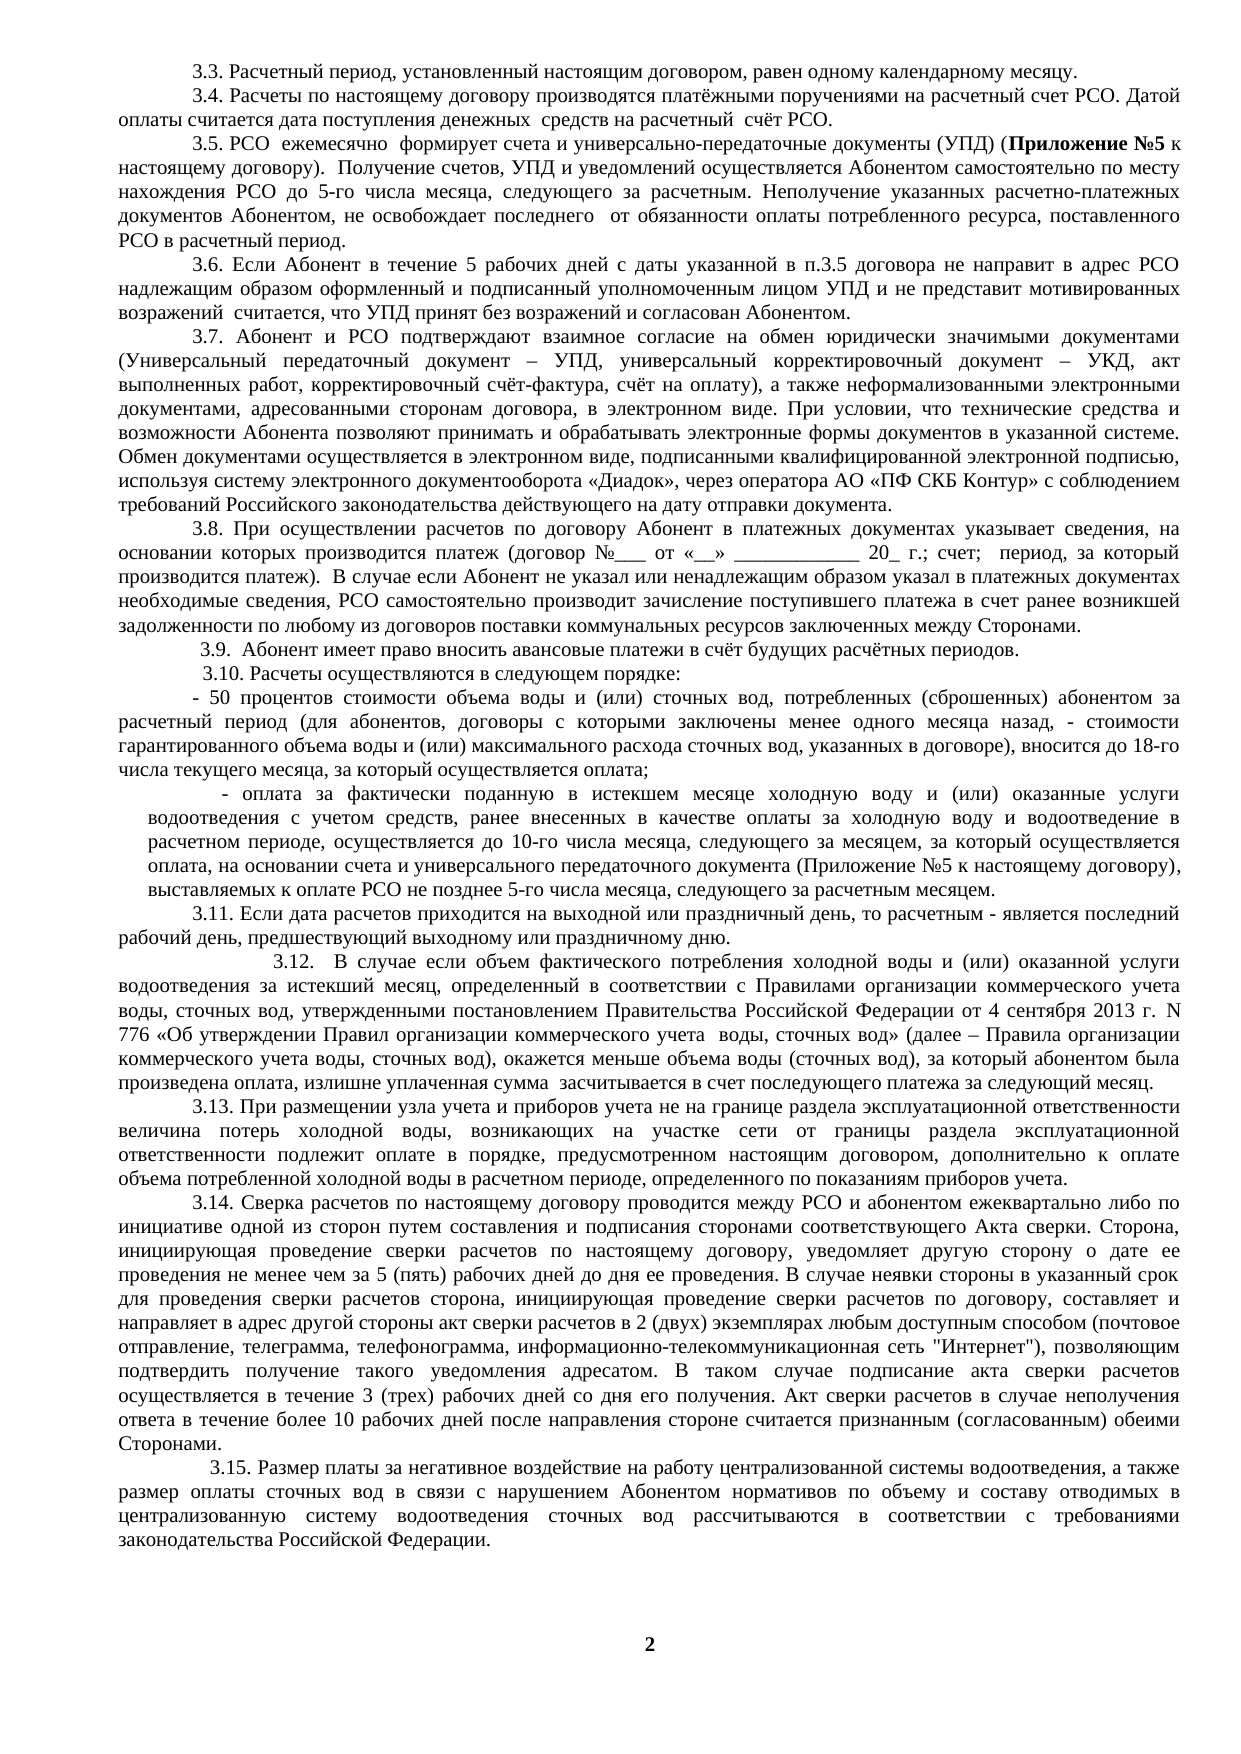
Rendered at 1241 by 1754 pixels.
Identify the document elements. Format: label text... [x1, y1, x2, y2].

text 3.14. Сверка расчетов по настоящему договору проводится между РСО и абонентом ежеквартально либо по инициативе одной из сторон путем составления и подписания сторонами соответствующего Акта сверки. Сторона, инициирующая проведение сверки расчетов по настоящему договору, уведомляет другую сторону о дате ее проведения не менее чем за 5 (пять) рабочих дней до дня ее проведения. В случае неявки стороны в указанный срок для проведения сверки расчетов сторона, инициирующая проведение сверки расчетов по договору, составляет и направляет в адрес другой стороны акт сверки расчетов в 2 (двух) экземплярах любым доступным способом (почтовое отправление, телеграмма, телефонограмма, информационно-телекоммуникационная сеть "Интернет"), позволяющим подтвердить получение такого уведомления адресатом. В таком случае подписание акта сверки расчетов осуществляется в течение 3 (трех) рабочих дней со дня его получения. Акт сверки расчетов в случае неполучения ответа в течение более 10 рабочих дней после направления стороне считается признанным (согласованным) обеими Сторонами. [118, 1190, 1181, 1455]
text 3.12. В случае если объем фактического потребления холодной воды и (или) оказанной услуги водоотведения за истекший месяц, определенный в соответствии с Правилами организации коммерческого учета воды, сточных вод, утвержденными постановлением Правительства Российской Федерации от 4 сентября 2013 г. N 776 «Об утверждении Правил организации коммерческого учета воды, сточных вод» (далее – Правила организации коммерческого учета воды, сточных вод), окажется меньше объема воды (сточных вод), за который абонентом была произведена оплата, излишне уплаченная сумма засчитывается в счет последующего платежа за следующий месяц. [118, 949, 1181, 1094]
text 3.7. Абонент и РСО подтверждают взаимное согласие на обмен юридически значимыми документами (Универсальный передаточный документ – УПД, универсальный корректировочный документ – УКД, акт выполненных работ, корректировочный счёт-фактура, счёт на оплату), а также неформализованными электронными документами, адресованными сторонам договора, в электронном виде. При условии, что технические средства и возможности Абонента позволяют принимать и обрабатывать электронные формы документов в указанной системе. Обмен документами осуществляется в электронном виде, подписанными квалифицированной электронной подписью, используя систему электронного документооборота «Диадок», через оператора АО «ПФ СКБ Контур» с соблюдением требований Российского законодательства действующего на дату отправки документа. [118, 324, 1181, 516]
text 3.8. При осуществлении расчетов по договору Абонент в платежных документах указывает сведения, на основании которых производится платеж (договор №___ от «__» ____________ 20_ г.; счет; период, за который производится платеж). В случае если Абонент не указал или ненадлежащим образом указал в платежных документах необходимые сведения, РСО самостоятельно производит зачисление поступившего платежа в счет ранее возникшей задолженности по любому из договоров поставки коммунальных ресурсов заключенных между Сторонами. [118, 516, 1181, 637]
text 3.3. Расчетный период, установленный настоящим договором, равен одному календарному месяцу. [118, 59, 1181, 83]
text 3.6. Если Абонент в течение 5 рабочих дней с даты указанной в п.3.5 договора не направит в адрес РСО надлежащим образом оформленный и подписанный уполномоченным лицом УПД и не представит мотивированных возражений считается, что УПД принят без возражений и согласован Абонентом. [118, 252, 1181, 324]
text 3.13. При размещении узла учета и приборов учета не на границе раздела эксплуатационной ответственности величина потерь холодной воды, возникающих на участке сети от границы раздела эксплуатационной ответственности подлежит оплате в порядке, предусмотренном настоящим договором, дополнительно к оплате объема потребленной холодной воды в расчетном периоде, определенного по показаниям приборов учета. [118, 1094, 1181, 1190]
text 3.9. Абонент имеет право вносить авансовые платежи в счёт будущих расчётных периодов. [118, 637, 1181, 661]
text - 50 процентов стоимости объема воды и (или) сточных вод, потребленных (сброшенных) абонентом за расчетный период (для абонентов, договоры с которыми заключены менее одного месяца назад, - стоимости гарантированного объема воды и (или) максимального расхода сточных вод, указанных в договоре), вносится до 18-го числа текущего месяца, за который осуществляется оплата; [118, 685, 1181, 781]
text - оплата за фактически поданную в истекшем месяце холодную воду и (или) оказанные услуги водоотведения с учетом средств, ранее внесенных в качестве оплаты за холодную воду и водоотведение в расчетном периоде, осуществляется до 10-го числа месяца, следующего за месяцем, за который осуществляется оплата, на основании счета и универсального передаточного документа (Приложение №5 к настоящему договору), выставляемых к оплате РСО не позднее 5-го числа месяца, следующего за расчетным месяцем. [148, 781, 1181, 901]
text 3.11. Если дата расчетов приходится на выходной или праздничный день, то расчетным - является последний рабочий день, предшествующий выходному или праздничному дню. [118, 901, 1181, 949]
text 3.5. РСО ежемесячно формирует счета и универсально-передаточные документы (УПД) (Приложение №5 к настоящему договору). Получение счетов, УПД и уведомлений осуществляется Абонентом самостоятельно по месту нахождения РСО до 5-го числа месяца, следующего за расчетным. Неполучение указанных расчетно-платежных документов Абонентом, не освобождает последнего от обязанности оплаты потребленного ресурса, поставленного РСО в расчетный период. [118, 131, 1181, 252]
text 3.15. Размер платы за негативное воздействие на работу централизованной системы водоотведения, а также размер оплаты сточных вод в связи с нарушением Абонентом нормативов по объему и составу отводимых в централизованную систему водоотведения сточных вод рассчитываются в соответствии с требованиями законодательства Российской Федерации. [118, 1455, 1181, 1551]
text 3.10. Расчеты осуществляются в следующем порядке: [118, 661, 1181, 685]
text 3.4. Расчеты по настоящему договору производятся платёжными поручениями на расчетный счет РСО. Датой оплаты считается дата поступления денежных средств на расчетный счёт РСО. [118, 83, 1181, 131]
